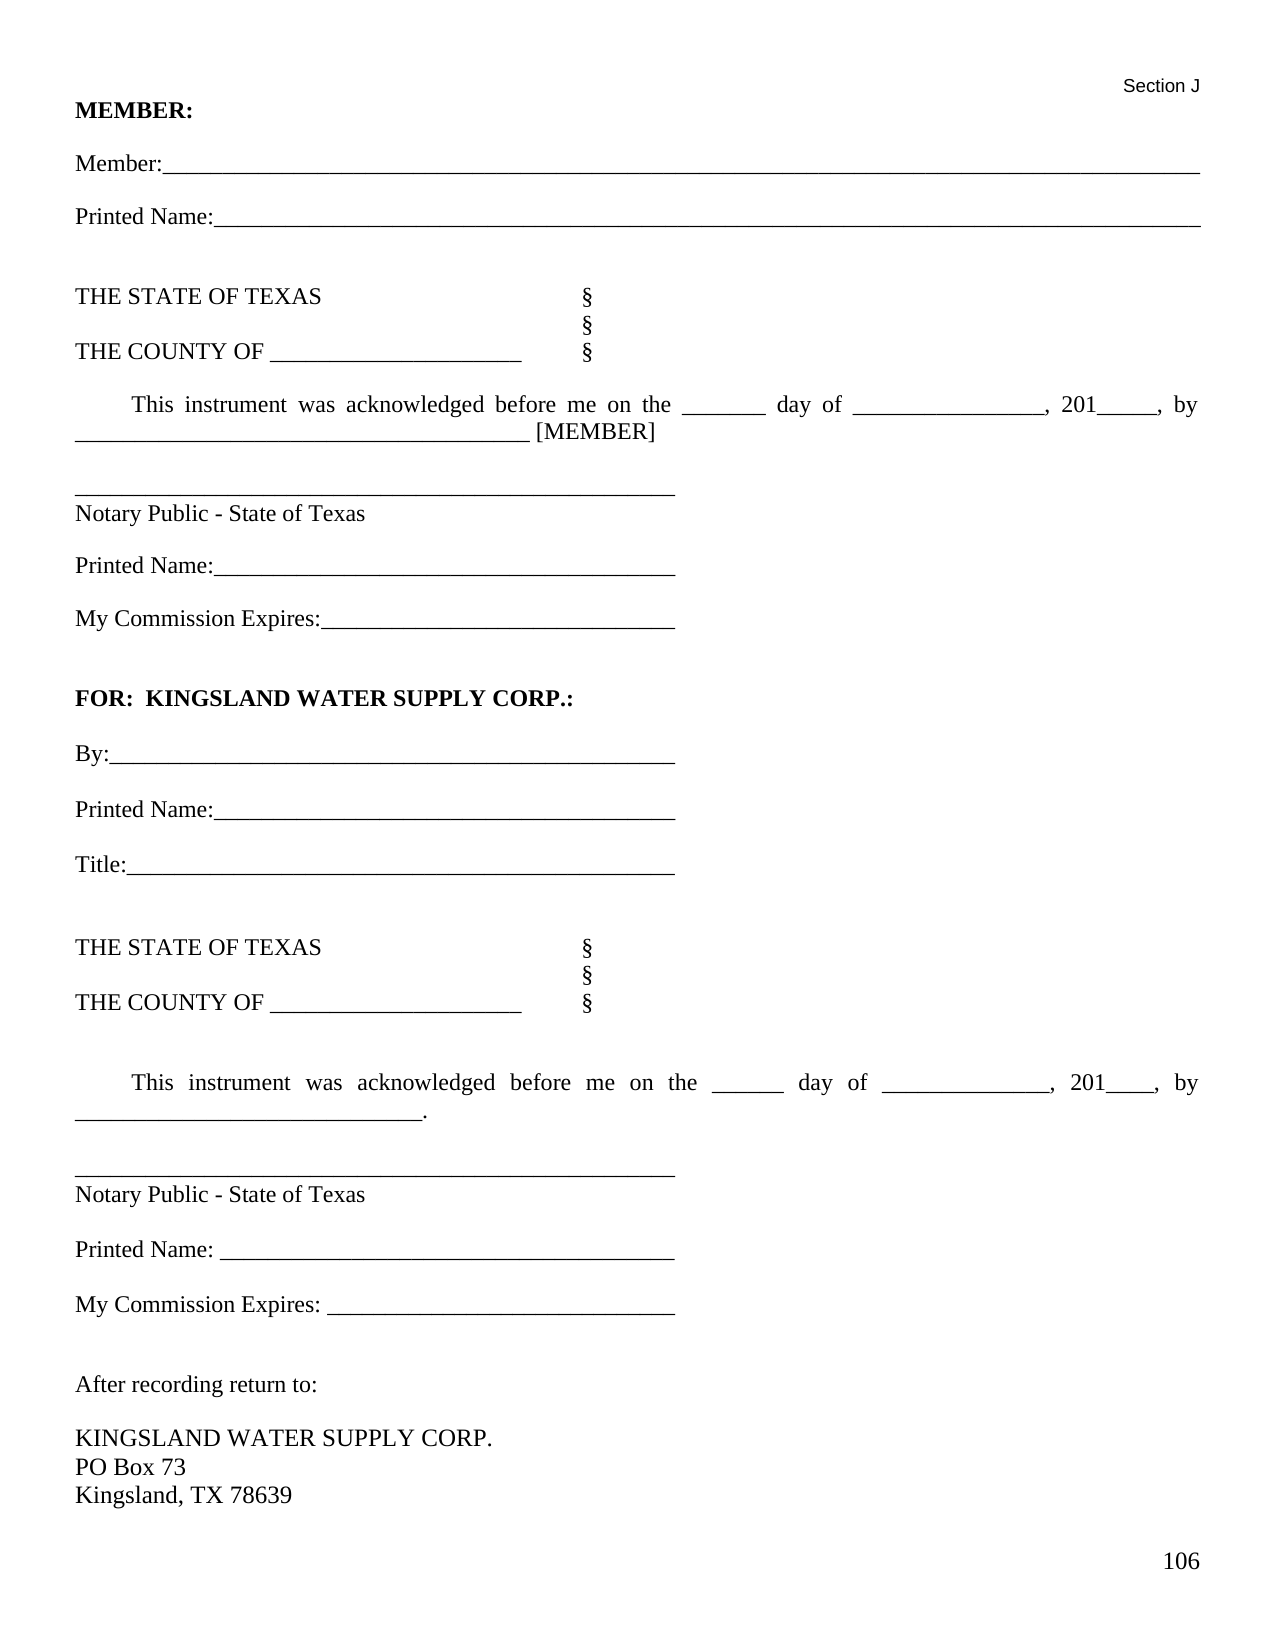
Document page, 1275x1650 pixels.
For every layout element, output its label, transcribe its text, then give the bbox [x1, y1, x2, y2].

text THE STATE OF TEXAS § [75, 933, 1200, 960]
text KINGSLAND WATER SUPPLY CORP. [75, 1423, 1200, 1452]
text FOR: KINGSLAND WATER SUPPLY CORP.: [75, 684, 1200, 712]
text MEMBER: [75, 97, 1200, 124]
text This instrument was acknowledged before me on the ______ day of ______________, 201____, by _____________________________. [75, 1068, 1200, 1123]
text Printed Name: [75, 551, 1200, 579]
text § [75, 309, 1200, 337]
text After recording return to: [75, 1370, 1200, 1398]
text My Commission Expires: [75, 1290, 1200, 1318]
text Printed Name: [75, 202, 1200, 229]
text Member: [75, 149, 1200, 177]
text § [75, 960, 1200, 988]
text Notary Public - State of Texas [75, 499, 1200, 526]
text THE COUNTY OF _____________________ § [75, 337, 1200, 365]
text Printed Name: [75, 794, 1200, 822]
text THE COUNTY OF _____________________ § [75, 988, 1200, 1015]
text My Commission Expires: [75, 604, 1200, 632]
text Kingsland, TX 78639 [75, 1480, 1200, 1509]
text Printed Name: [75, 1235, 1200, 1262]
text Notary Public - State of Texas [75, 1179, 1200, 1207]
text PO Box 73 [75, 1452, 1200, 1480]
text THE STATE OF TEXAS § [75, 282, 1200, 309]
text Title: [75, 850, 1200, 877]
text By: [75, 739, 1200, 767]
text This instrument was acknowledged before me on the _______ day of ________________, 201_____, by ______________________________________ [MEMBER] [75, 390, 1200, 445]
